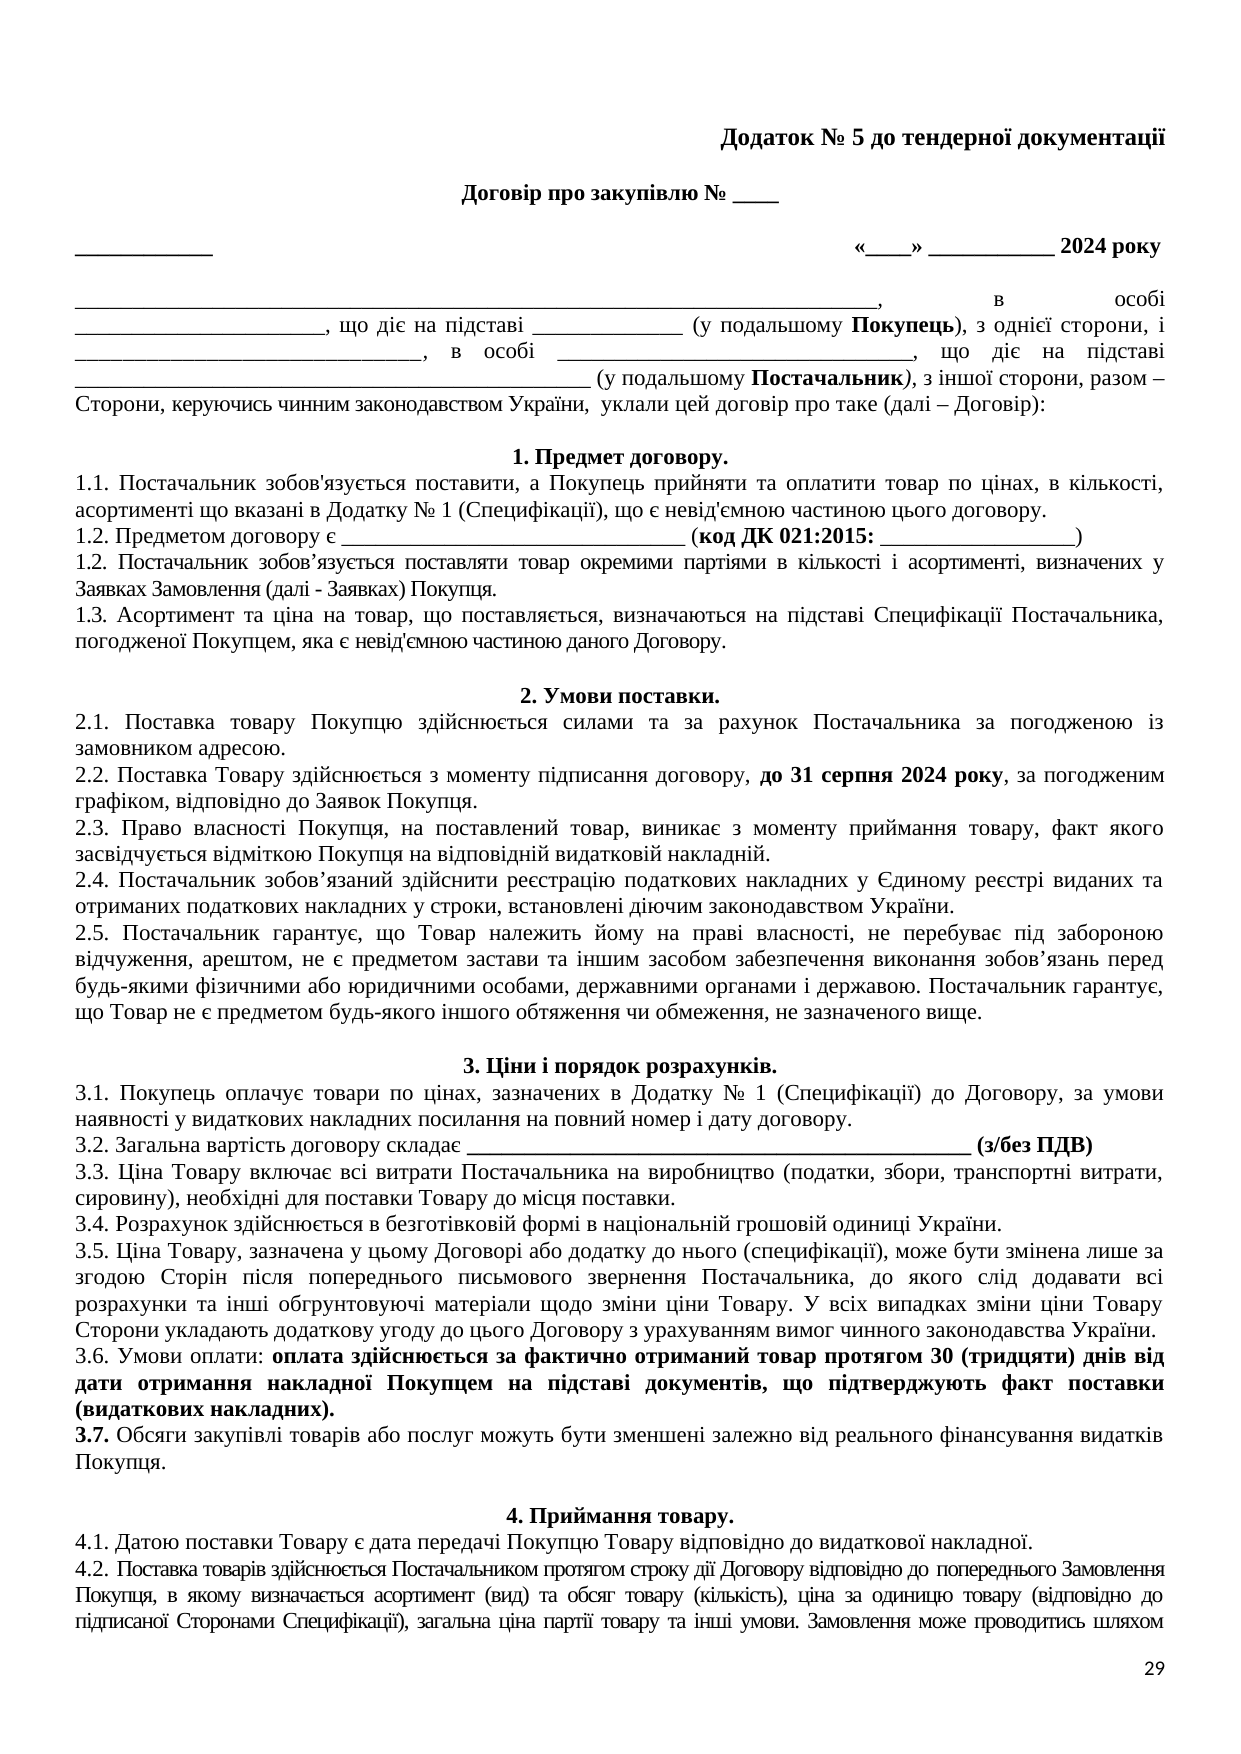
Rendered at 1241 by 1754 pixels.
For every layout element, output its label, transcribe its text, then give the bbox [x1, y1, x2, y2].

text 3. Ціни і порядок розрахунків. [75, 1052, 1165, 1079]
text 4. Приймання товару. [75, 1502, 1165, 1528]
text ____________ «____» ___________ 2024 року [75, 232, 1165, 258]
text 2.3. Право власності Покупця, на поставлений товар, виникає з моменту приймання товару, факт якого засвідчується відміткою Покупця на відповідній видатковій накладній. [75, 813, 1165, 866]
text 1.2. Постачальник зобов’язується поставляти товар окремими партіями в кількості і асортименті, визначених у Заявках Замовлення (далі - Заявках) Покупця. [75, 548, 1165, 601]
text 1.3. Асортимент та ціна на товар, що поставляється, визначаються на підставі Специфікації Постачальника, погодженої Покупцем, яка є невід'ємною частиною даного Договору. [75, 601, 1165, 654]
text Договір про закупівлю № ____ [75, 179, 1165, 206]
text 3.7. Обсяги закупівлі товарів або послуг можуть бути зменшені залежно від реального фінансування видатків Покупця. [75, 1421, 1165, 1474]
text 2.1. Поставка товару Покупцю здійснюється силами та за рахунок Постачальника за погодженою із замовником адресою. [75, 708, 1165, 761]
text 3.4. Розрахунок здійснюється в безготівковій формі в національній грошовій одиниці України. [75, 1211, 1165, 1237]
text 1.1. Постачальник зобов'язується поставити, а Покупець прийняти та оплатити товар по цінах, в кількості, асортименті що вказані в Додатку № 1 (Специфікації), що є невід'ємною частиною цього договору. [75, 469, 1165, 522]
text 3.2. Загальна вартість договору складає ____________________________________________ (з/без ПДВ) [75, 1131, 1165, 1158]
text 1. Предмет договору. [75, 443, 1165, 469]
text 2.4. Постачальник зобов’язаний здійснити реєстрацію податкових накладних у Єдиному реєстрі виданих та отриманих податкових накладних у строки, встановлені діючим законодавством України. [75, 866, 1165, 919]
text 2.2. Поставка Товару здійснюється з моменту підписання договору, до 31 серпня 2024 року, за погодженим графіком, відповідно до Заявок Покупця. [75, 761, 1165, 813]
text 4.1. Датою поставки Товару є дата передачі Покупцю Товару відповідно до видаткової накладної. [75, 1528, 1165, 1555]
text 3.6. Умови оплати: оплата здійснюється за фактично отриманий товар протягом 30 (тридцяти) днів від дати отримання накладної Покупцем на підставі документів, що підтверджують факт поставки (видаткових накладних). [75, 1342, 1165, 1421]
text ______________________________________________________________________, в особі ______________________, що діє на підставі _____________ (у подальшому Покупець), з однієї сторони, і _____________________________, в особі _______________________________, що діє на підставі _____________________________________________ (у подальшому Постачальник), з іншої сторони, разом – Сторони, керуючись чинним законодавством України, уклали цей договір про таке (далі – Договір): [75, 285, 1165, 417]
text 2. Умови поставки. [75, 682, 1165, 708]
text 3.1. Покупець оплачує товари по цінах, зазначених в Додатку № 1 (Специфікації) до Договору, за умови наявності у видаткових накладних посилання на повний номер і дату договору. [75, 1079, 1165, 1131]
text 3.5. Ціна Товару, зазначена у цьому Договорі або додатку до нього (специфікації), може бути змінена лише за згодою Сторін після попереднього письмового звернення Постачальника, до якого слід додавати всі розрахунки та інші обгрунтовуючі матеріали щодо зміни ціни Товару. У всіх випадках зміни ціни Товару Сторони укладають додаткову угоду до цього Договору з урахуванням вимог чинного законодавства України. [75, 1237, 1165, 1342]
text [75, 1555, 1165, 1634]
text 1.2. Предметом договору є ______________________________ (код ДК 021:2015: _________________) [75, 522, 1165, 548]
text 3.3. Ціна Товару включає всі витрати Постачальника на виробництво (податки, збори, транспортні витрати, сировину), необхідні для поставки Товару до місця поставки. [75, 1158, 1165, 1211]
text 2.5. Постачальник гарантує, що Товар належить йому на праві власності, не перебуває під забороною відчуження, арештом, не є предметом застави та іншим засобом забезпечення виконання зобов’язань перед будь-якими фізичними або юридичними особами, державними органами і державою. Постачальник гарантує, що Товар не є предметом будь-якого іншого обтяження чи обмеження, не зазначеного вище. [75, 919, 1165, 1024]
text Додаток № 5 до тендерної документації [75, 122, 1165, 151]
